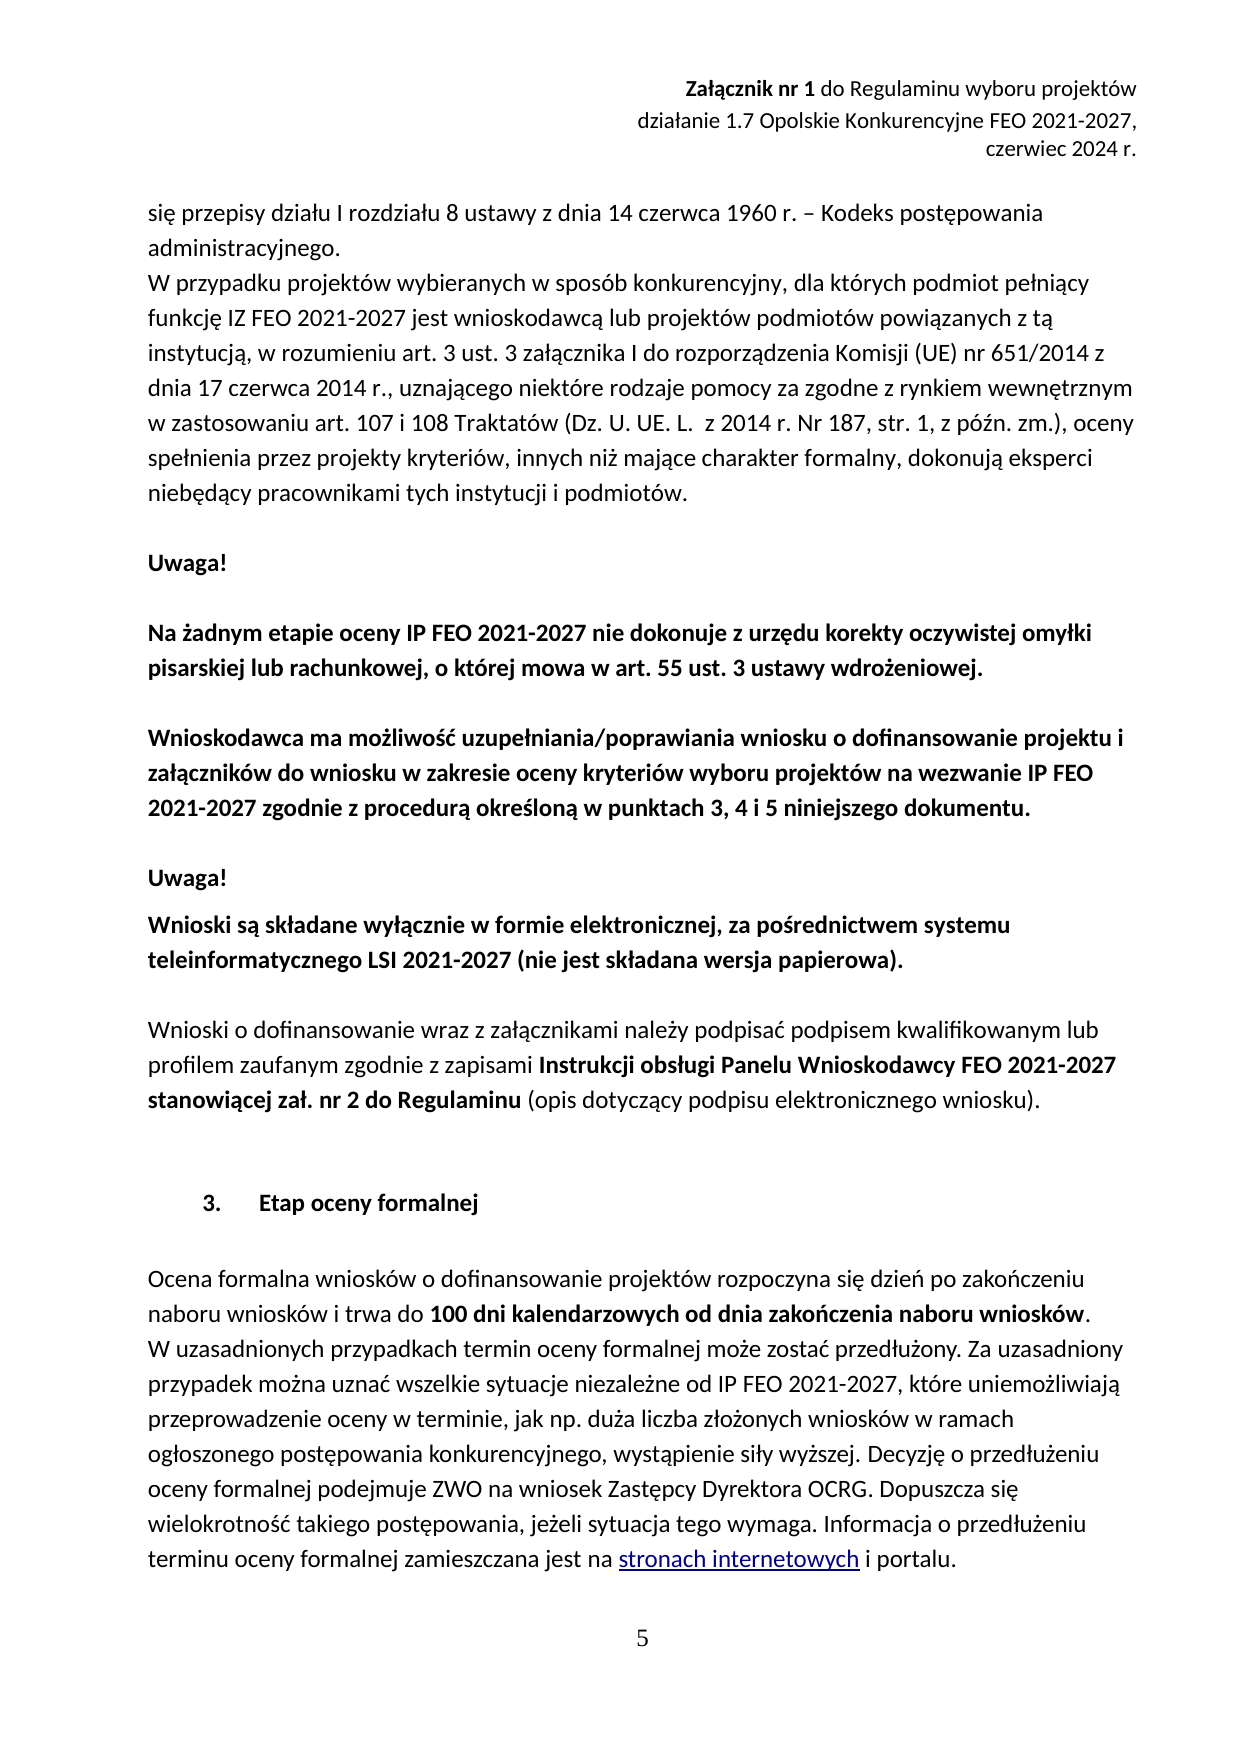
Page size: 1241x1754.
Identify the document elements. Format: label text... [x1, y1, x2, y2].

text Wnioski są składane wyłącznie w formie elektronicznej, za pośrednictwem systemu teleinformatycznego LSI 2021-2027 (nie jest składana wersja papierowa). [148, 909, 1137, 975]
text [148, 197, 1137, 262]
text Na żadnym etapie oceny IP FEO 2021-2027 nie dokonuje z urzędu korekty oczywistej omyłki pisarskiej lub rachunkowej, o której mowa w art. 55 ust. 3 ustawy wdrożeniowej. [148, 617, 1137, 682]
text Uwaga! [148, 862, 1137, 892]
text Wnioskodawca ma możliwość uzupełniania/poprawiania wniosku o dofinansowanie projektu i załączników do wniosku w zakresie oceny kryteriów wyboru projektów na wezwanie IP FEO 2021-2027 zgodnie z procedurą określoną w punktach 3, 4 i 5 niniejszego dokumentu. [148, 722, 1137, 822]
text W przypadku projektów wybieranych w sposób konkurencyjny, dla których podmiot pełniący funkcję IZ FEO 2021-2027 jest wnioskodawcą lub projektów podmiotów powiązanych z tą instytucją, w rozumieniu art. 3 ust. 3 załącznika I do rozporządzenia Komisji (UE) nr 651/2014 z dnia 17 czerwca 2014 r., uznającego niektóre rodzaje pomocy za zgodne z rynkiem wewnętrznym w zastosowaniu art. 107 i 108 Traktatów (Dz. U. UE. L. z 2014 r. Nr 187, str. 1, z późn. zm.), oceny spełnienia przez projekty kryteriów, innych niż mające charakter formalny, dokonują eksperci niebędący pracownikami tych instytucji i podmiotów. [148, 267, 1137, 507]
text Wnioski o dofinansowanie wraz z załącznikami należy podpisać podpisem kwalifikowanym lub profilem zaufanym zgodnie z zapisami Instrukcji obsługi Panelu Wnioskodawcy FEO 2021-2027 stanowiącej zał. nr 2 do Regulaminu (opis dotyczący podpisu elektronicznego wniosku). [148, 1014, 1137, 1115]
subtitle Etap oceny formalnej [221, 1187, 1137, 1218]
text Uwaga! [148, 547, 1137, 577]
text Ocena formalna wniosków o dofinansowanie projektów rozpoczyna się dzień po zakończeniu naboru wniosków i trwa do 100 dni kalendarzowych od dnia zakończenia naboru wniosków. W uzasadnionych przypadkach termin oceny formalnej może zostać przedłużony. Za uzasadniony przypadek można uznać wszelkie sytuacje niezależne od IP FEO 2021-2027, które uniemożliwiają przeprowadzenie oceny w terminie, jak np. duża liczba złożonych wniosków w ramach ogłoszonego postępowania konkurencyjnego, wystąpienie siły wyższej. Decyzję o przedłużeniu oceny formalnej podejmuje ZWO na wniosek Zastępcy Dyrektora OCRG. Dopuszcza się wielokrotność takiego postępowania, jeżeli sytuacja tego wymaga. Informacja o przedłużeniu terminu oceny formalnej zamieszczana jest na stronach internetowych i portalu. [148, 1263, 1137, 1574]
